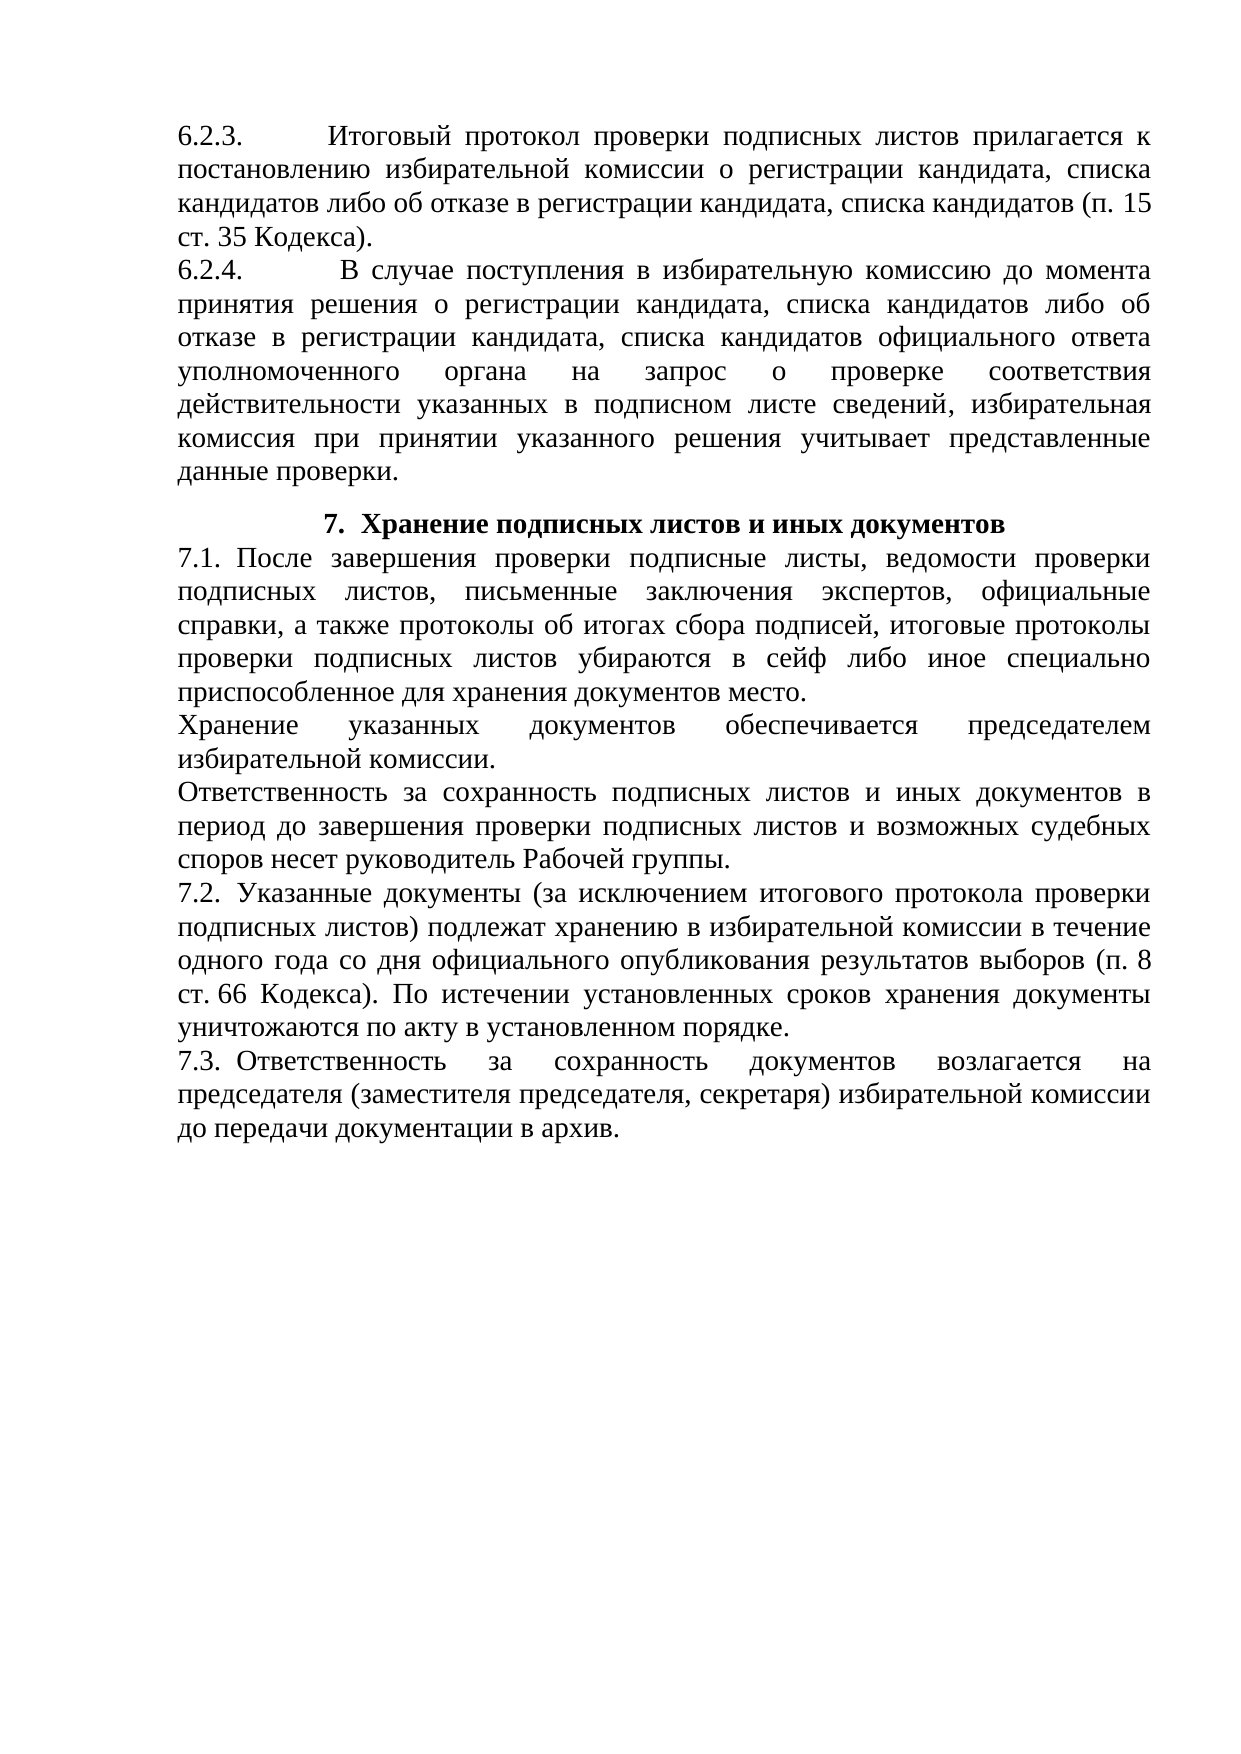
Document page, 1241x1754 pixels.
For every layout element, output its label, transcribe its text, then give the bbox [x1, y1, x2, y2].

list Итоговый протокол проверки подписных листов прилагается к постановлению избирательной комиссии о регистрации кандидата, списка кандидатов либо об отказе в регистрации кандидата, списка кандидатов (п. 15 ст. 35 Кодекса). [177, 118, 1152, 252]
list Указанные документы (за исключением итогового протокола проверки подписных листов) подлежат хранению в избирательной комиссии в течение одного года со дня официального опубликования результатов выборов (п. 8 ст. 66 Кодекса). По истечении установленных сроков хранения документы уничтожаются по акту в установленном порядке. [177, 875, 1152, 1043]
text Ответственность за сохранность подписных листов и иных документов в период до завершения проверки подписных листов и возможных судебных споров несет руководитель Рабочей группы. [177, 774, 1152, 875]
list Ответственность за сохранность документов возлагается на председателя (заместителя председателя, секретаря) избирательной комиссии до передачи документации в архив. [177, 1043, 1152, 1143]
list После завершения проверки подписные листы, ведомости проверки подписных листов, письменные заключения экспертов, официальные справки, а также протоколы об итогах сбора подписей, итоговые протоколы проверки подписных листов убираются в сейф либо иное специально приспособленное для хранения документов место. [177, 540, 1152, 707]
list Хранение подписных листов и иных документов [177, 506, 1152, 540]
list В случае поступления в избирательную комиссию до момента принятия решения о регистрации кандидата, списка кандидатов либо об отказе в регистрации кандидата, списка кандидатов официального ответа уполномоченного органа на запрос о проверке соответствия действительности указанных в подписном листе сведений, избирательная комиссия при принятии указанного решения учитывает представленные данные проверки. [177, 252, 1152, 487]
text Хранение указанных документов обеспечивается председателем избирательной комиссии. [177, 707, 1152, 774]
